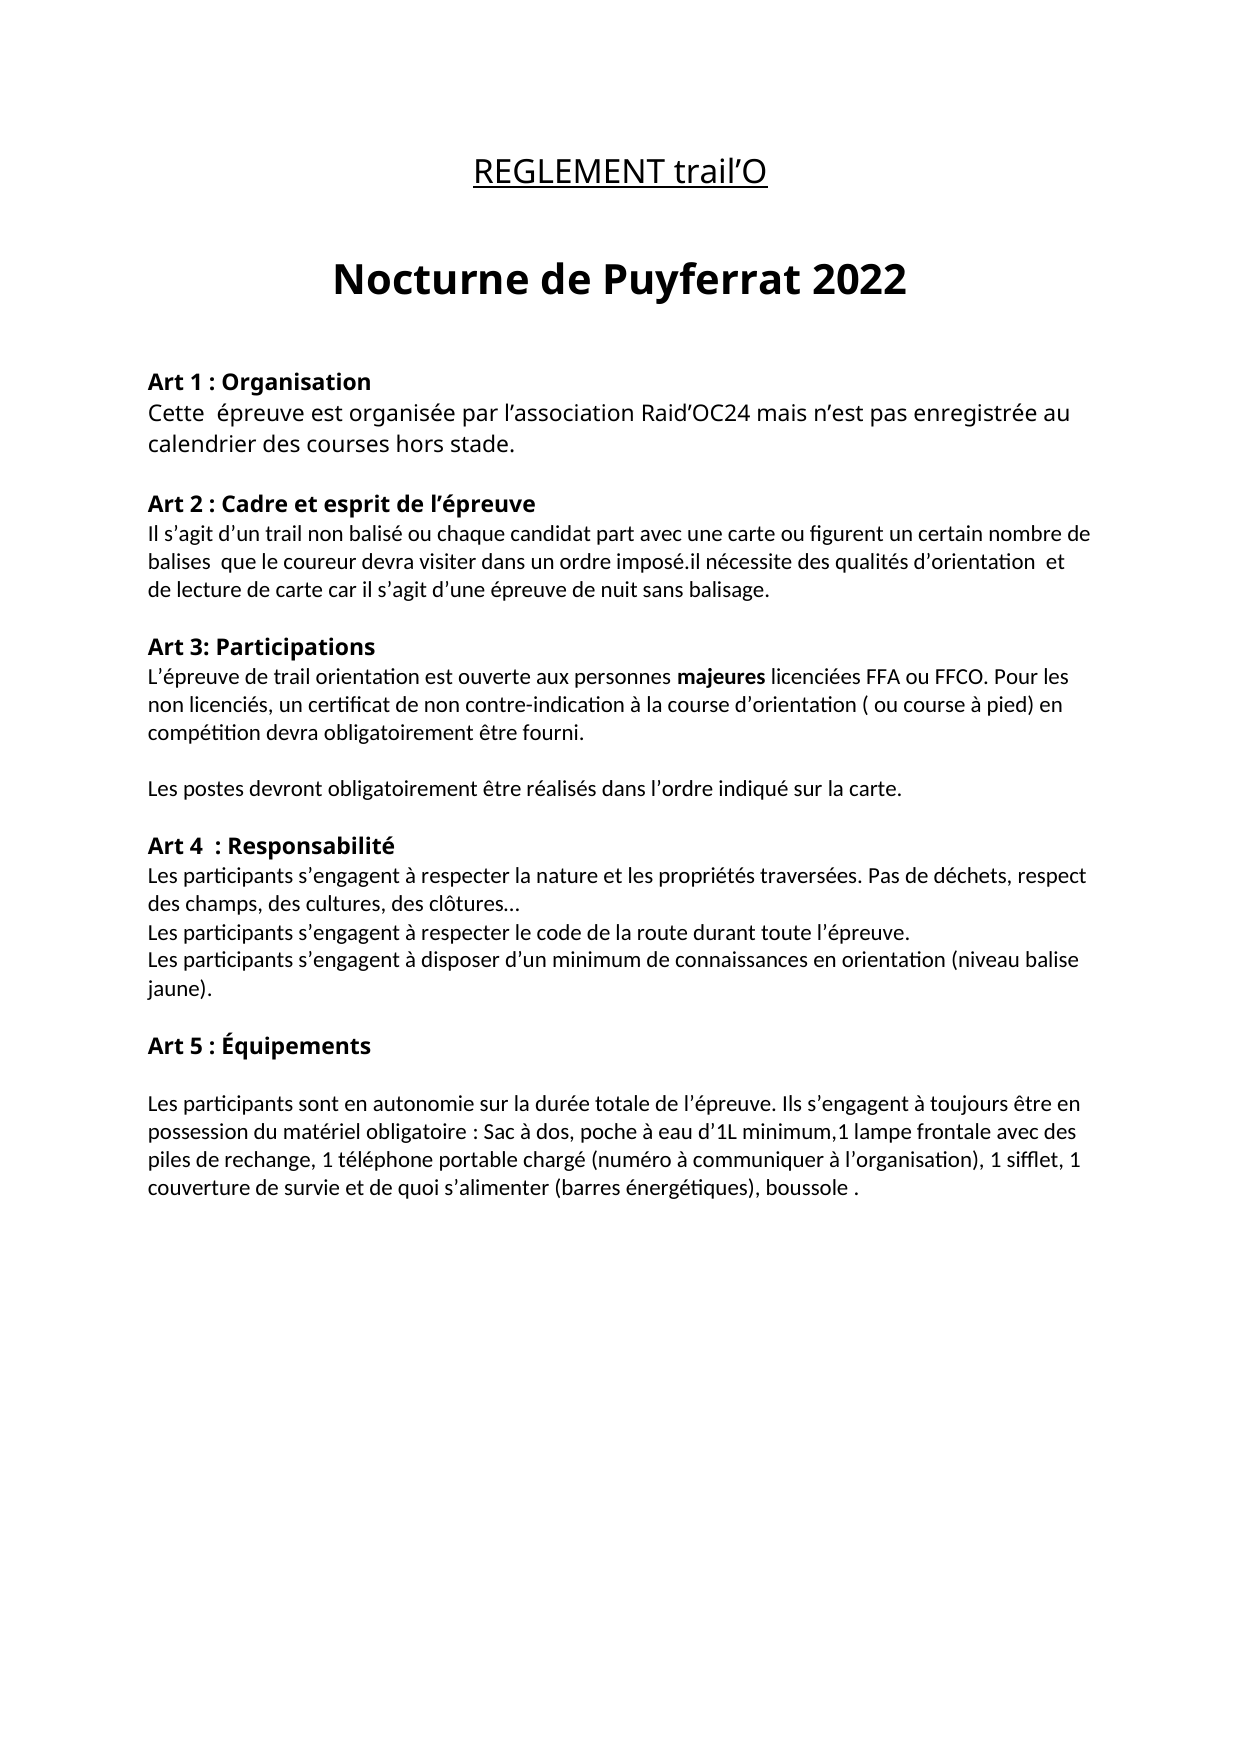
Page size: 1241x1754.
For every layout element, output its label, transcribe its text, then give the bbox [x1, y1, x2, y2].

text L’épreuve de trail orientation est ouverte aux personnes majeures licenciées FFA ou FFCO. Pour les non licenciés, un certificat de non contre-indication à la course d’orientation ( ou course à pied) en compétition devra obligatoirement être fourni. [148, 662, 1093, 746]
text Il s’agit d’un trail non balisé ou chaque candidat part avec une carte ou figurent un certain nombre de balises que le coureur devra visiter dans un ordre imposé.il nécessite des qualités d’orientation et de lecture de carte car il s’agit d’une épreuve de nuit sans balisage. [148, 519, 1093, 603]
text Art 4 : Responsabilité [148, 830, 1093, 862]
text Les participants s’engagent à respecter le code de la route durant toute l’épreuve. [148, 918, 1093, 946]
text Les postes devront obligatoirement être réalisés dans l’ordre indiqué sur la carte. [148, 774, 1093, 802]
text REGLEMENT trail’O [148, 148, 1093, 193]
text Cette épreuve est organisée par l’association Raid’OC24 mais n’est pas enregistrée au calendrier des courses hors stade. [148, 397, 1093, 459]
text Art 2 : Cadre et esprit de l’épreuve [148, 488, 1093, 519]
text Les participants s’engagent à respecter la nature et les propriétés traversées. Pas de déchets, respect des champs, des cultures, des clôtures… [148, 862, 1093, 918]
text Art 3: Participations [148, 631, 1093, 662]
text Les participants s’engagent à disposer d’un minimum de connaissances en orientation (niveau balise jaune). [148, 946, 1093, 1002]
text Les participants sont en autonomie sur la durée totale de l’épreuve. Ils s’engagent à toujours être en possession du matériel obligatoire : Sac à dos, poche à eau d’1L minimum,1 lampe frontale avec des piles de rechange, 1 téléphone portable chargé (numéro à communiquer à l’organisation), 1 sifflet, 1 couverture de survie et de quoi s’alimenter (barres énergétiques), boussole . [148, 1089, 1093, 1201]
text Nocturne de Puyferrat 2022 [148, 250, 1093, 307]
text Art 5 : Équipements [148, 1030, 1093, 1061]
text Art 1 : Organisation [148, 366, 1093, 397]
